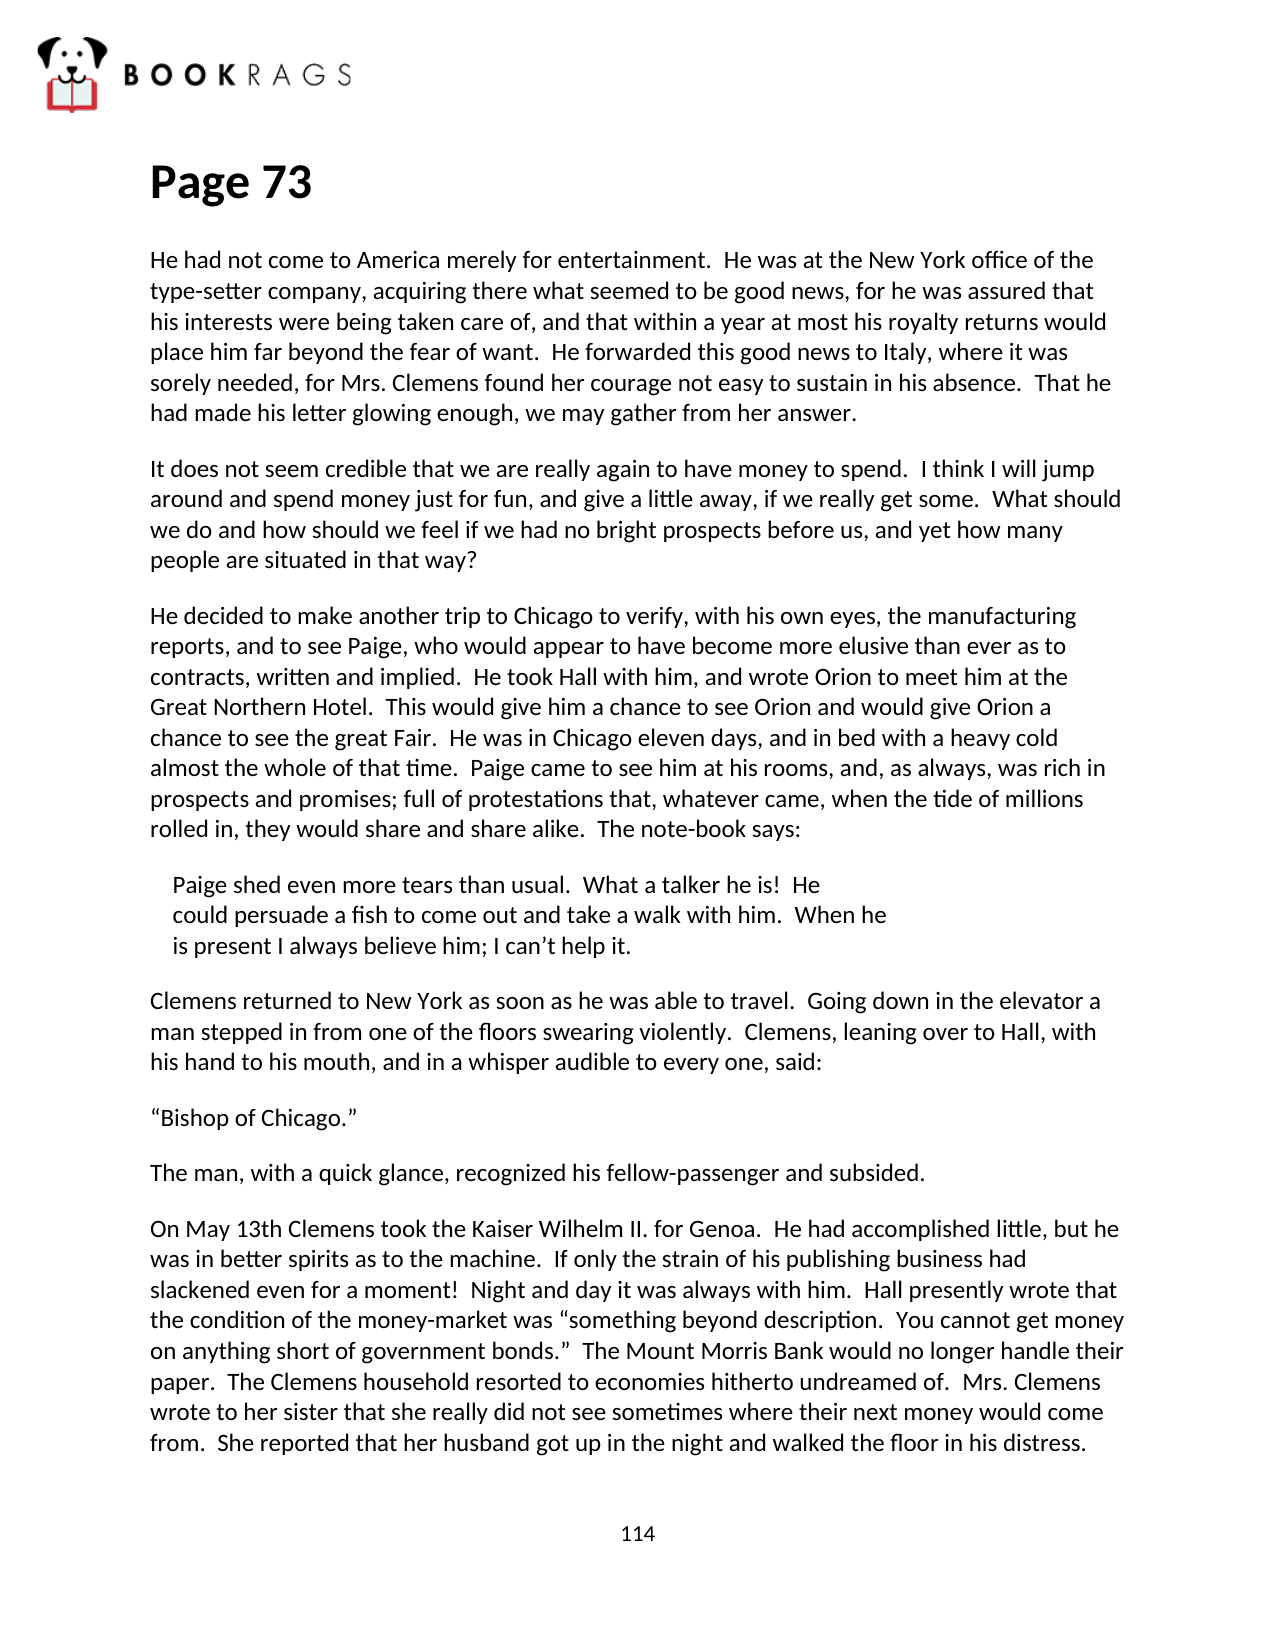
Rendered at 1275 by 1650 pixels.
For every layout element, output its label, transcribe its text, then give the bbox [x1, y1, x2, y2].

text Clemens returned to New York as soon as he was able to travel. Going down in the elevator a man stepped in from one of the floors swearing violently. Clemens, leaning over to Hall, with his hand to his mouth, and in a whisper audible to every one, said: [150, 986, 1125, 1077]
text Page 73 [150, 150, 1125, 211]
picture [37, 37, 351, 113]
text He had not come to America merely for entertainment. He was at the New York office of the type-setter company, acquiring there what seemed to be good news, for he was assured that his interests were being taken care of, and that within a year at most his royalty returns would place him far beyond the fear of want. He forwarded this good news to Italy, where it was sorely needed, for Mrs. Clemens found her courage not easy to sustain in his absence. That he had made his letter glowing enough, we may gather from her answer. [150, 244, 1125, 428]
text He decided to make another trip to Chicago to verify, with his own eyes, the manufacturing reports, and to see Paige, who would appear to have become more elusive than ever as to contracts, written and implied. He took Hall with him, and wrote Orion to meet him at the Great Northern Hotel. This would give him a chance to see Orion and would give Orion a chance to see the great Fair. He was in Chicago eleven days, and in bed with a heavy cold almost the whole of that time. Paige came to see him at his rooms, and, as always, was rich in prospects and promises; full of protestations that, whatever came, when the tide of millions rolled in, they would share and share alike. The note-book says: [150, 600, 1125, 844]
text On May 13th Clemens took the Kaiser Wilhelm II. for Genoa. He had accomplished little, but he was in better spirits as to the machine. If only the strain of his publishing business had slackened even for a moment! Night and day it was always with him. Hall presently wrote that the condition of the money-market was “something beyond description. You cannot get money on anything short of government bonds.” The Mount Morris Bank would no longer handle their paper. The Clemens household resorted to economies hitherto undreamed of. Mrs. Clemens wrote to her sister that she really did not see sometimes where their next money would come from. She reported that her husband got up in the night and walked the floor in his distress. [150, 1213, 1125, 1457]
text “Bishop of Chicago.” [150, 1102, 1125, 1133]
text It does not seem credible that we are really again to have money to spend. I think I will jump around and spend money just for fun, and give a little away, if we really get some. What should we do and how should we feel if we had no bright prospects before us, and yet how many people are situated in that way? [150, 453, 1125, 575]
text Paige shed even more tears than usual. What a talker he is! He could persuade a fish to come out and take a walk with him. When he is present I always believe him; I can’t help it. [150, 869, 1125, 961]
text The man, with a quick glance, recognized his fellow-passenger and subsided. [150, 1158, 1125, 1188]
